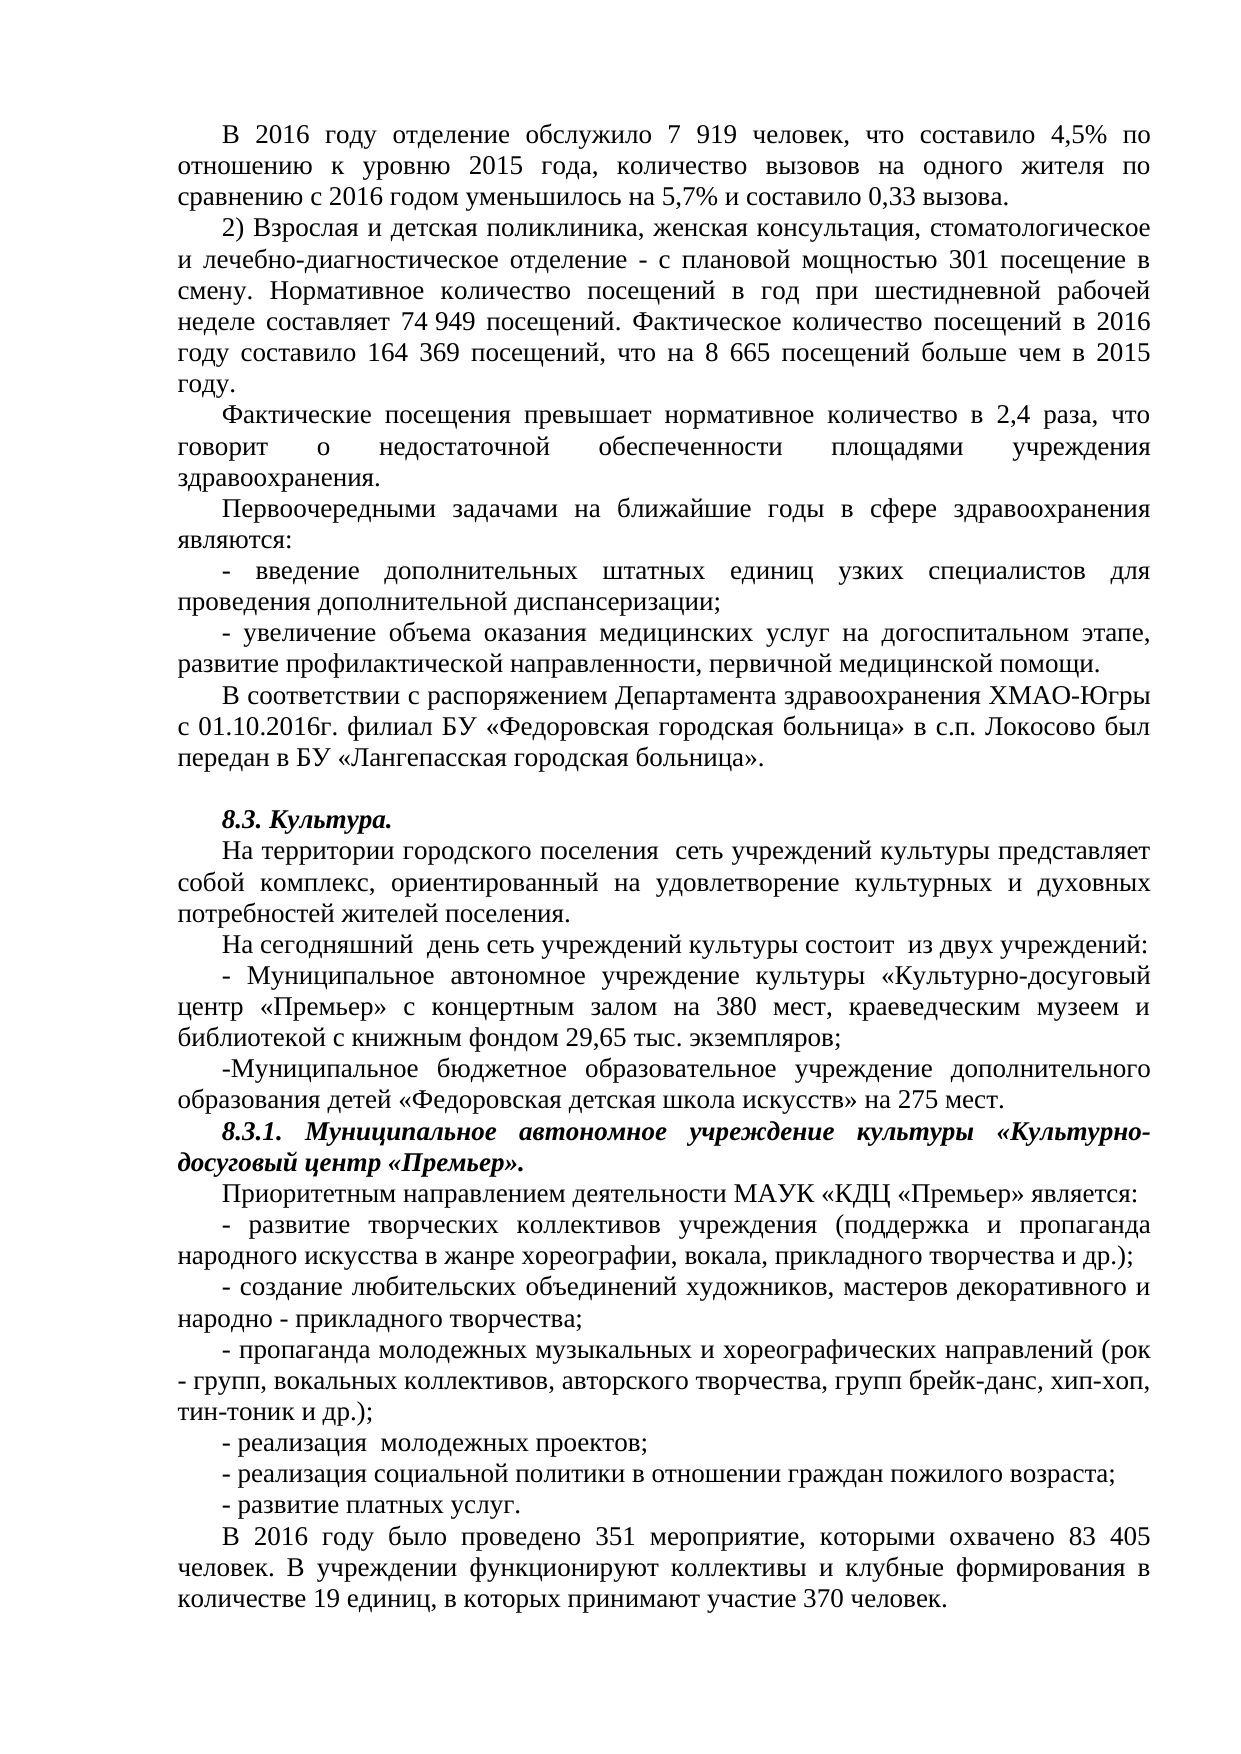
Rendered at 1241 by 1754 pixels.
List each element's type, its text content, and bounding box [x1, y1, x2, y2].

text - пропаганда молодежных музыкальных и хореографических направлений (рок - групп, вокальных коллективов, авторского творчества, групп брейк-данс, хип-хоп, тин-тоник и др.); [177, 1333, 1152, 1426]
text 8.3. Культура. [177, 803, 1152, 834]
text Приоритетным направлением деятельности МАУК «КДЦ «Премьер» является: [177, 1177, 1152, 1208]
text -Муниципальное бюджетное образовательное учреждение дополнительного образования детей «Федоровская детская школа искусств» на 275 мест. [177, 1052, 1152, 1115]
text - увеличение объема оказания медицинских услуг на догоспитальном этапе, развитие профилактической направленности, первичной медицинской помощи. [177, 616, 1152, 679]
text - реализация молодежных проектов; [177, 1426, 1152, 1457]
text Первоочередными задачами на ближайшие годы в сфере здравоохранения являются: [177, 492, 1152, 554]
text - создание любительских объединений художников, мастеров декоративного и народно - прикладного творчества; [177, 1271, 1152, 1333]
text - Муниципальное автономное учреждение культуры «Культурно-досуговый центр «Премьер» с концертным залом на 380 мест, краеведческим музеем и библиотекой с книжным фондом 29,65 тыс. экземпляров; [177, 959, 1152, 1052]
text - реализация социальной политики в отношении граждан пожилого возраста; [177, 1457, 1152, 1488]
text В 2016 году было проведено 351 мероприятие, которыми охвачено 83 405 человек. В учреждении функционируют коллективы и клубные формирования в количестве 19 единиц, в которых принимают участие 370 человек. [177, 1520, 1152, 1613]
text - введение дополнительных штатных единиц узких специалистов для проведения дополнительной диспансеризации; [177, 554, 1152, 616]
text На сегодняшний день сеть учреждений культуры состоит из двух учреждений: [177, 928, 1152, 959]
text - развитие творческих коллективов учреждения (поддержка и пропаганда народного искусства в жанре хореографии, вокала, прикладного творчества и др.); [177, 1208, 1152, 1271]
text 2) Взрослая и детская поликлиника, женская консультация, стоматологическое и лечебно-диагностическое отделение - с плановой мощностью 301 посещение в смену. Нормативное количество посещений в год при шестидневной рабочей неделе составляет 74 949 посещений. Фактическое количество посещений в 2016 году составило 164 369 посещений, что на 8 665 посещений больше чем в 2015 году. [177, 212, 1152, 398]
text - развитие платных услуг. [177, 1488, 1152, 1520]
text В соответствии с распоряжением Департамента здравоохранения ХМАО-Югры с 01.10.2016г. филиал БУ «Федоровская городская больница» в с.п. Локосово был передан в БУ «Лангепасская городская больница». [177, 679, 1152, 772]
text На территории городского поселения сеть учреждений культуры представляет собой комплекс, ориентированный на удовлетворение культурных и духовных потребностей жителей поселения. [177, 834, 1152, 928]
text 8.3.1. Муниципальное автономное учреждение культуры «Культурно-досуговый центр «Премьер». [177, 1115, 1152, 1177]
text Фактические посещения превышает нормативное количество в 2,4 раза, что говорит о недостаточной обеспеченности площадями учреждения здравоохранения. [177, 398, 1152, 492]
text В 2016 году отделение обслужило 7 919 человек, что составило 4,5% по отношению к уровню 2015 года, количество вызовов на одного жителя по сравнению с 2016 годом уменьшилось на 5,7% и составило 0,33 вызова. [177, 118, 1152, 212]
